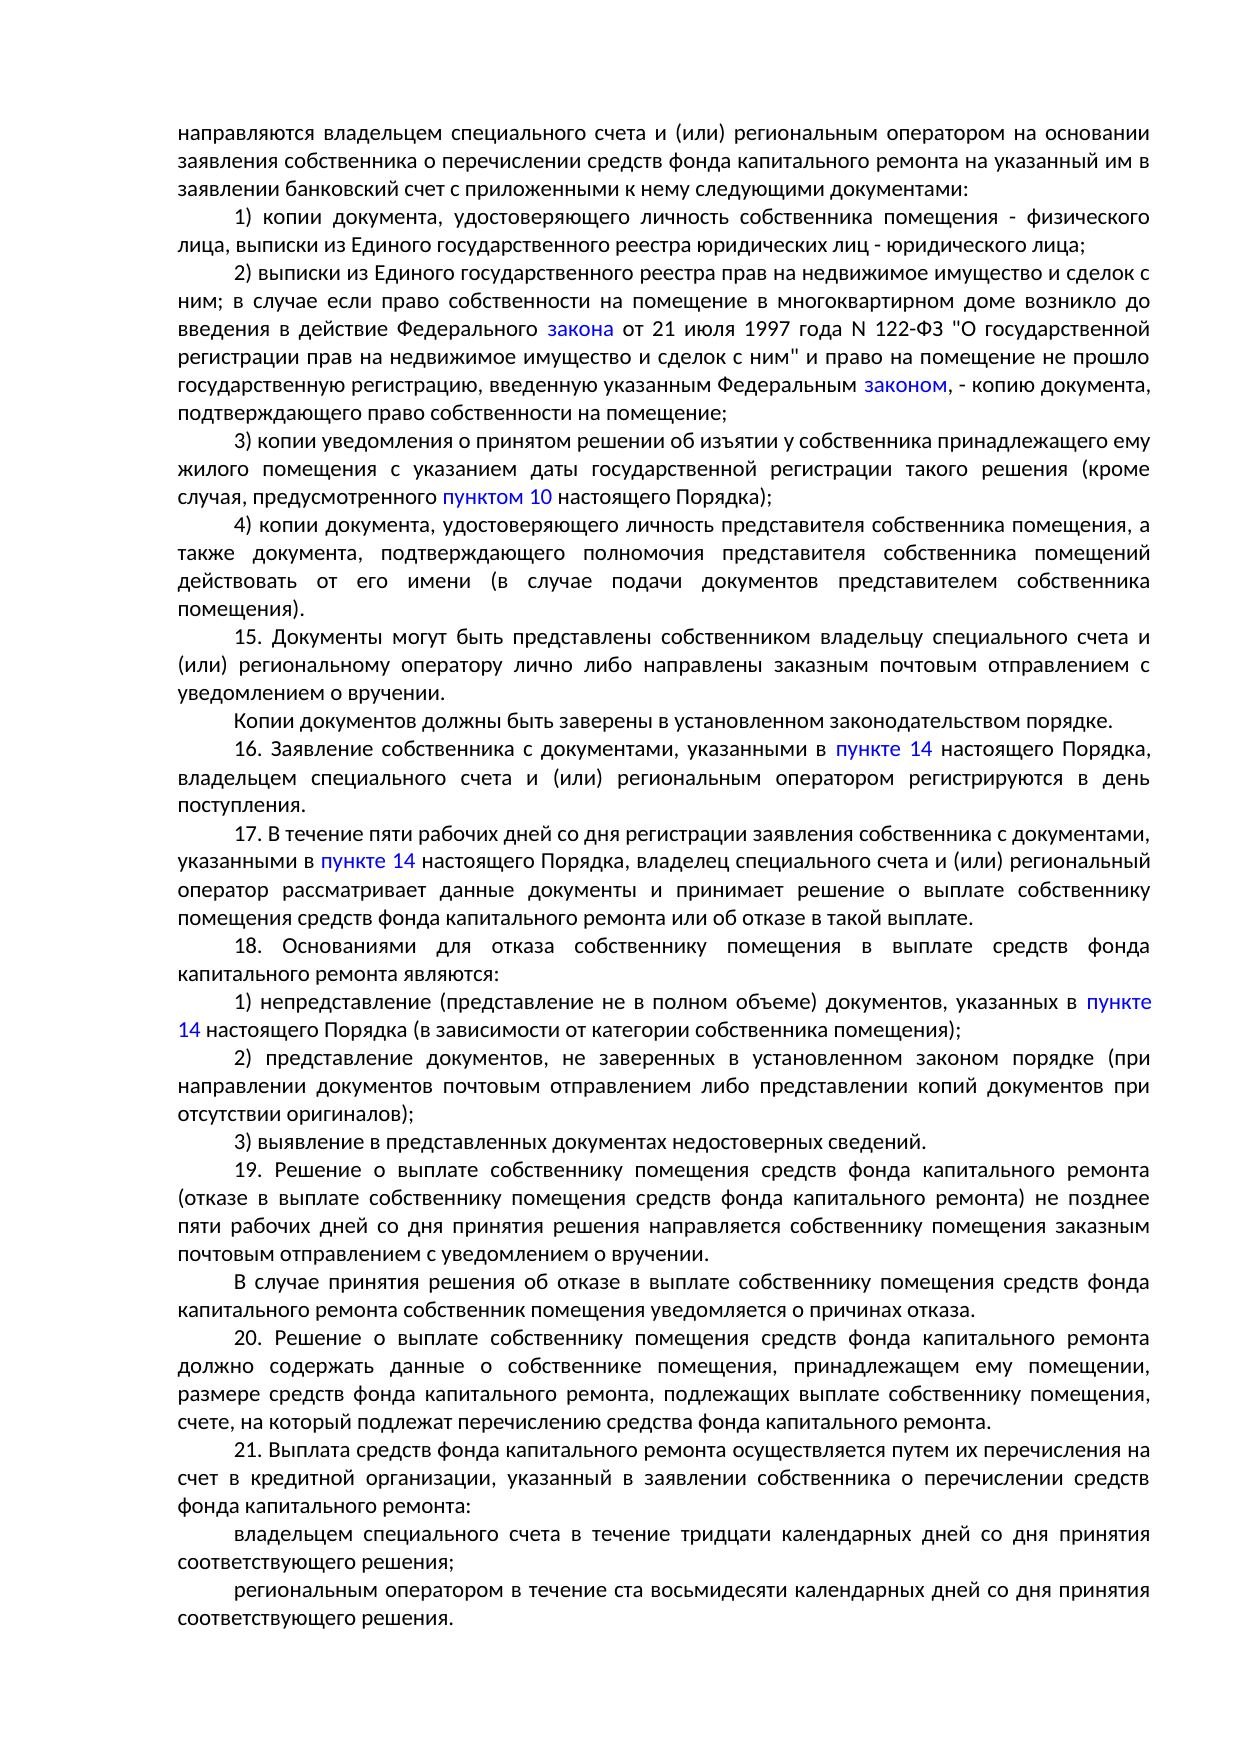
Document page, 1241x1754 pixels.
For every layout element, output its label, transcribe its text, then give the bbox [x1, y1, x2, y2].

text региональным оператором в течение ста восьмидесяти календарных дней со дня принятия соответствующего решения. [177, 1575, 1152, 1631]
text 18. Основаниями для отказа собственнику помещения в выплате средств фонда капитального ремонта являются: [177, 931, 1152, 987]
text 2) представление документов, не заверенных в установленном законом порядке (при направлении документов почтовым отправлением либо представлении копий документов при отсутствии оригиналов); [177, 1043, 1152, 1127]
text 3) копии уведомления о принятом решении об изъятии у собственника принадлежащего ему жилого помещения с указанием даты государственной регистрации такого решения (кроме случая, предусмотренного пунктом 10 настоящего Порядка); [177, 426, 1152, 510]
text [177, 118, 1152, 202]
text Копии документов должны быть заверены в установленном законодательством порядке. [177, 707, 1152, 734]
text 1) непредставление (представление не в полном объеме) документов, указанных в пункте 14 настоящего Порядка (в зависимости от категории собственника помещения); [177, 987, 1152, 1043]
text 19. Решение о выплате собственнику помещения средств фонда капитального ремонта (отказе в выплате собственнику помещения средств фонда капитального ремонта) не позднее пяти рабочих дней со дня принятия решения направляется собственнику помещения заказным почтовым отправлением с уведомлением о вручении. [177, 1155, 1152, 1267]
text 21. Выплата средств фонда капитального ремонта осуществляется путем их перечисления на счет в кредитной организации, указанный в заявлении собственника о перечислении средств фонда капитального ремонта: [177, 1435, 1152, 1519]
text 2) выписки из Единого государственного реестра прав на недвижимое имущество и сделок с ним; в случае если право собственности на помещение в многоквартирном доме возникло до введения в действие Федерального закона от 21 июля 1997 года N 122-ФЗ "О государственной регистрации прав на недвижимое имущество и сделок с ним" и право на помещение не прошло государственную регистрацию, введенную указанным Федеральным законом, - копию документа, подтверждающего право собственности на помещение; [177, 258, 1152, 426]
text 3) выявление в представленных документах недостоверных сведений. [177, 1127, 1152, 1155]
text владельцем специального счета в течение тридцати календарных дней со дня принятия соответствующего решения; [177, 1519, 1152, 1575]
text 15. Документы могут быть представлены собственником владельцу специального счета и (или) региональному оператору лично либо направлены заказным почтовым отправлением с уведомлением о вручении. [177, 622, 1152, 707]
text 4) копии документа, удостоверяющего личность представителя собственника помещения, а также документа, подтверждающего полномочия представителя собственника помещений действовать от его имени (в случае подачи документов представителем собственника помещения). [177, 510, 1152, 622]
text 1) копии документа, удостоверяющего личность собственника помещения - физического лица, выписки из Единого государственного реестра юридических лиц - юридического лица; [177, 202, 1152, 258]
text В случае принятия решения об отказе в выплате собственнику помещения средств фонда капитального ремонта собственник помещения уведомляется о причинах отказа. [177, 1267, 1152, 1323]
text 20. Решение о выплате собственнику помещения средств фонда капитального ремонта должно содержать данные о собственнике помещения, принадлежащем ему помещении, размере средств фонда капитального ремонта, подлежащих выплате собственнику помещения, счете, на который подлежат перечислению средства фонда капитального ремонта. [177, 1323, 1152, 1435]
text 16. Заявление собственника с документами, указанными в пункте 14 настоящего Порядка, владельцем специального счета и (или) региональным оператором регистрируются в день поступления. [177, 734, 1152, 819]
text 17. В течение пяти рабочих дней со дня регистрации заявления собственника с документами, указанными в пункте 14 настоящего Порядка, владелец специального счета и (или) региональный оператор рассматривает данные документы и принимает решение о выплате собственнику помещения средств фонда капитального ремонта или об отказе в такой выплате. [177, 819, 1152, 931]
